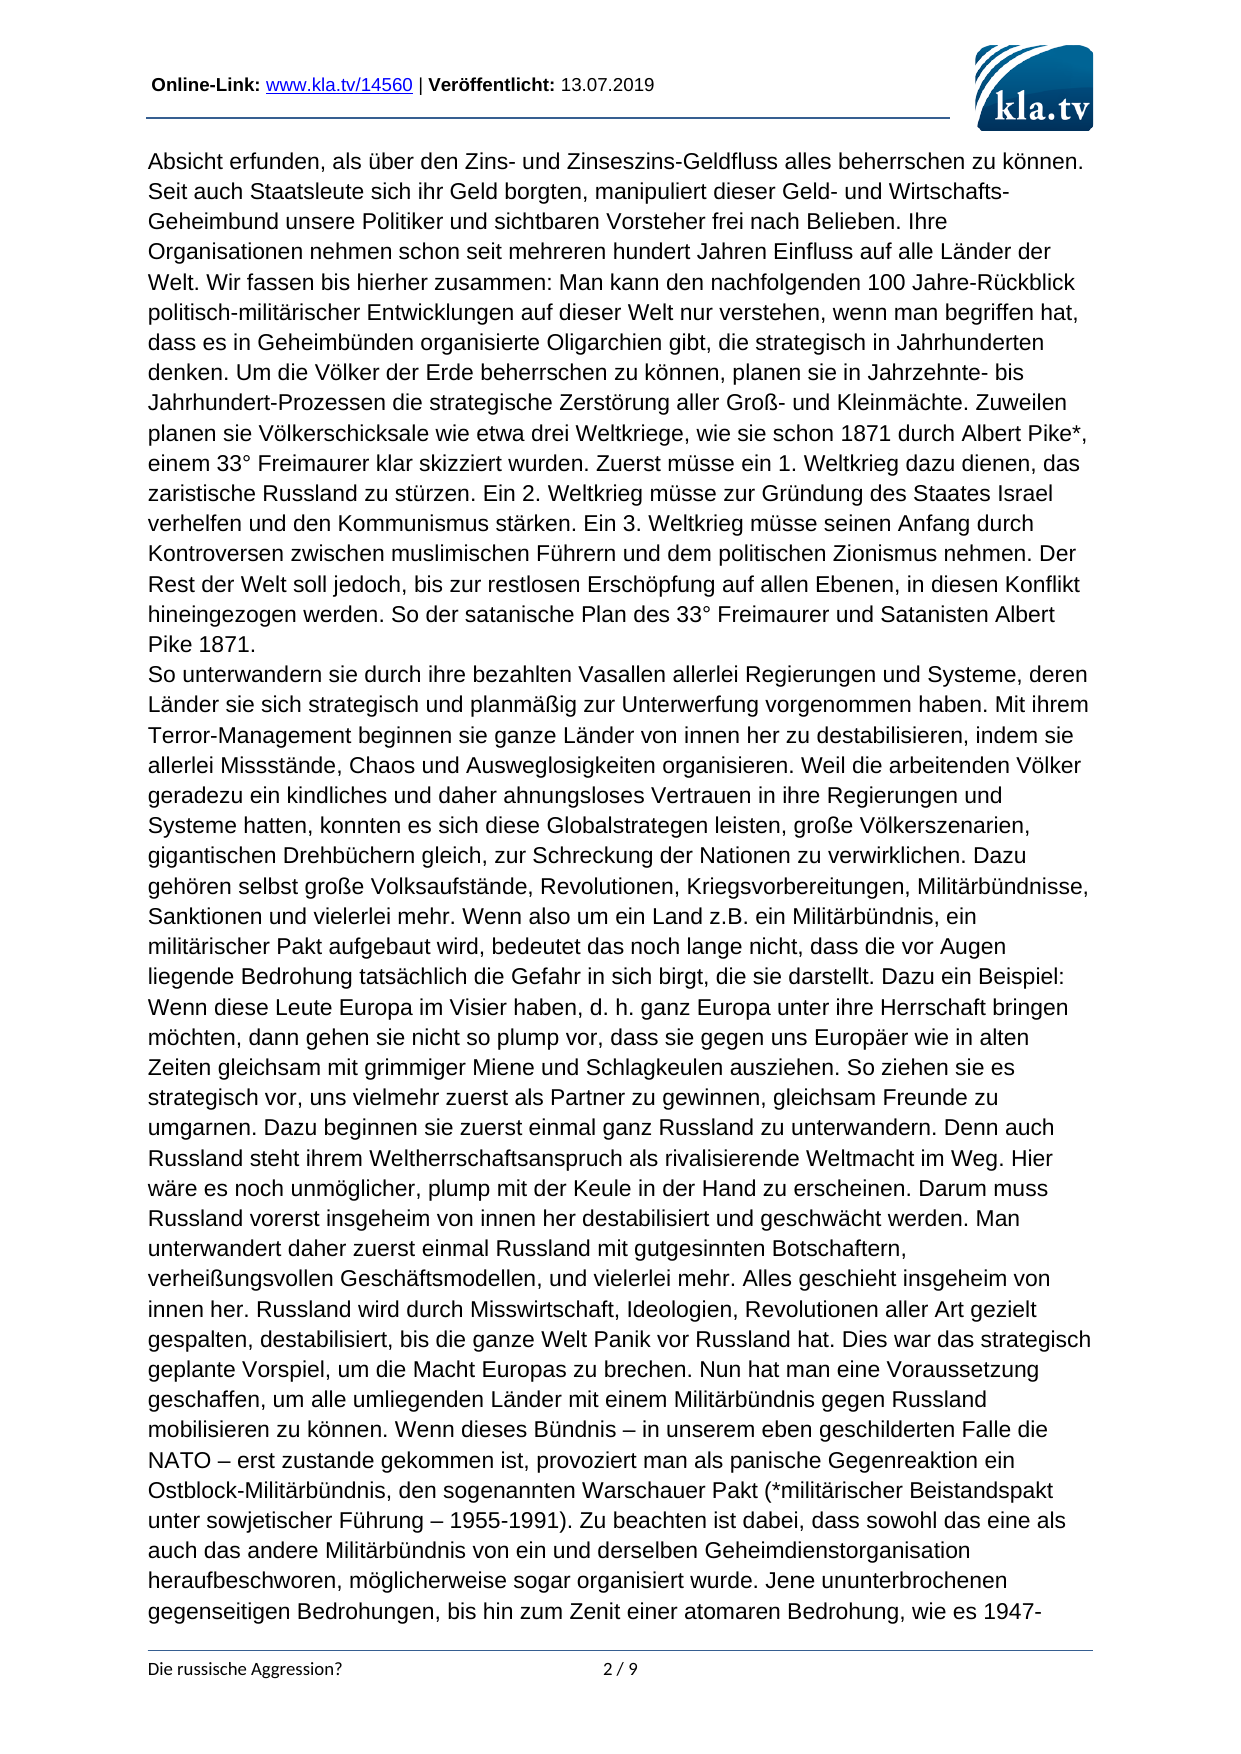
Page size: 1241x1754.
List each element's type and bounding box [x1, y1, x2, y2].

text [148, 148, 1093, 1624]
